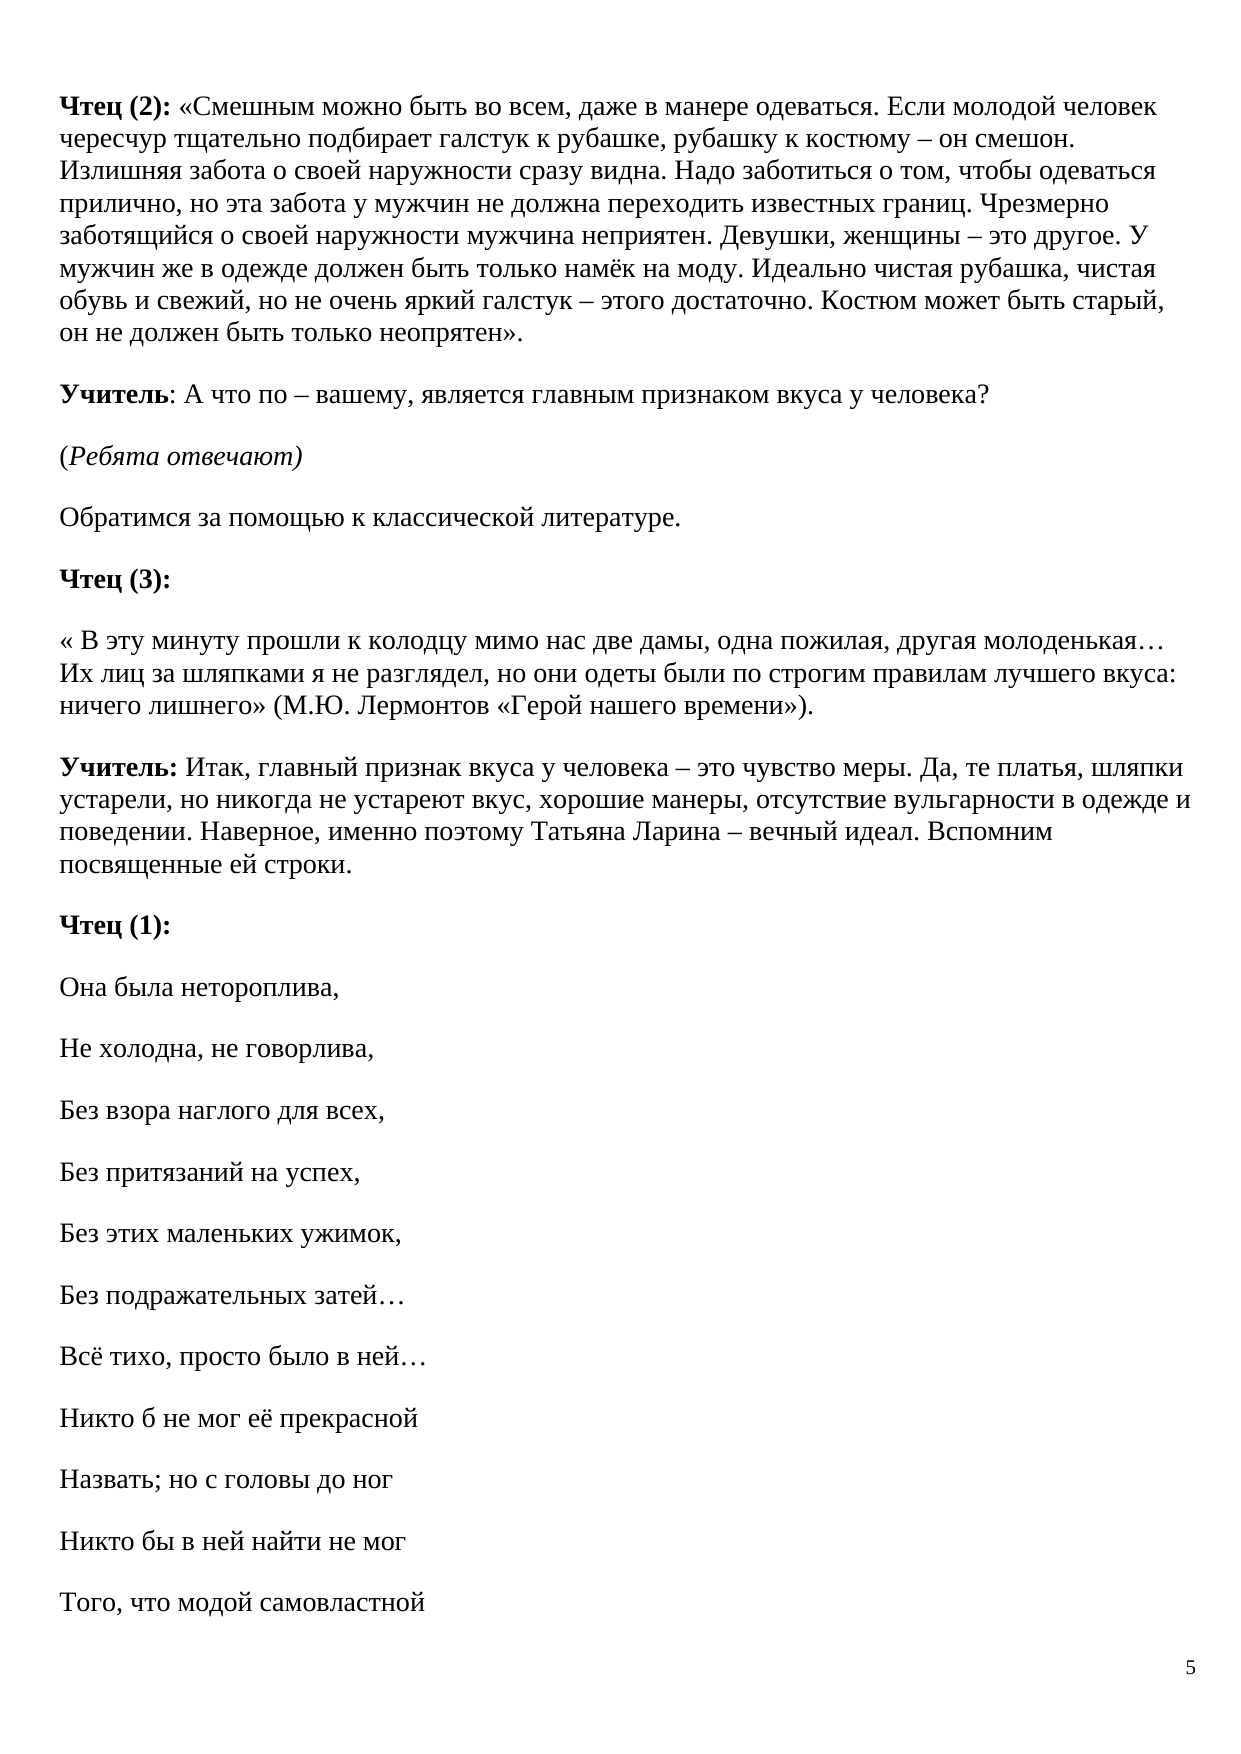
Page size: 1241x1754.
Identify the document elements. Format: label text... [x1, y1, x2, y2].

text (Ребята отвечают) [59, 438, 1196, 471]
text Она была нетороплива, [59, 970, 1196, 1002]
text Без притязаний на успех, [59, 1154, 1196, 1187]
text Учитель: А что по – вашему, является главным признаком вкуса у человека? [59, 377, 1196, 409]
text Никто б не мог её прекрасной [59, 1401, 1196, 1433]
text Обратимся за помощью к классической литературе. [59, 500, 1196, 532]
text Чтец (1): [59, 908, 1196, 941]
text Того, что модой самовластной [59, 1586, 1196, 1618]
text Чтец (3): [59, 562, 1196, 594]
text Без взора наглого для всех, [59, 1093, 1196, 1125]
text Никто бы в ней найти не мог [59, 1524, 1196, 1556]
text Не холодна, не говорлива, [59, 1031, 1196, 1064]
text Всё тихо, просто было в ней… [59, 1339, 1196, 1372]
text Без подражательных затей… [59, 1278, 1196, 1310]
text Учитель: Итак, главный признак вкуса у человека – это чувство меры. Да, те платья, шляпки устарели, но никогда не устареют вкус, хорошие манеры, отсутствие вульгарности в одежде и поведении. Наверное, именно поэтому Татьяна Ларина – вечный идеал. Вспомним посвященные ей строки. [59, 749, 1196, 879]
text « В эту минуту прошли к колодцу мимо нас две дамы, одна пожилая, другая молоденькая… Их лиц за шляпками я не разглядел, но они одеты были по строгим правилам лучшего вкуса: ничего лишнего» (М.Ю. Лермонтов «Герой нашего времени»). [59, 623, 1196, 720]
text Без этих маленьких ужимок, [59, 1216, 1196, 1248]
text Назвать; но с головы до ног [59, 1462, 1196, 1495]
text Чтец (2): «Смешным можно быть во всем, даже в манере одеваться. Если молодой человек чересчур тщательно подбирает галстук к рубашке, рубашку к костюму – он смешон. Излишняя забота о своей наружности сразу видна. Надо заботиться о том, чтобы одеваться прилично, но эта забота у мужчин не должна переходить известных границ. Чрезмерно заботящийся о своей наружности мужчина неприятен. Девушки, женщины – это другое. У мужчин же в одежде должен быть только намёк на моду. Идеально чистая рубашка, чистая обувь и свежий, но не очень яркий галстук – этого достаточно. Костюм может быть старый, он не должен быть только неопрятен». [59, 89, 1196, 348]
